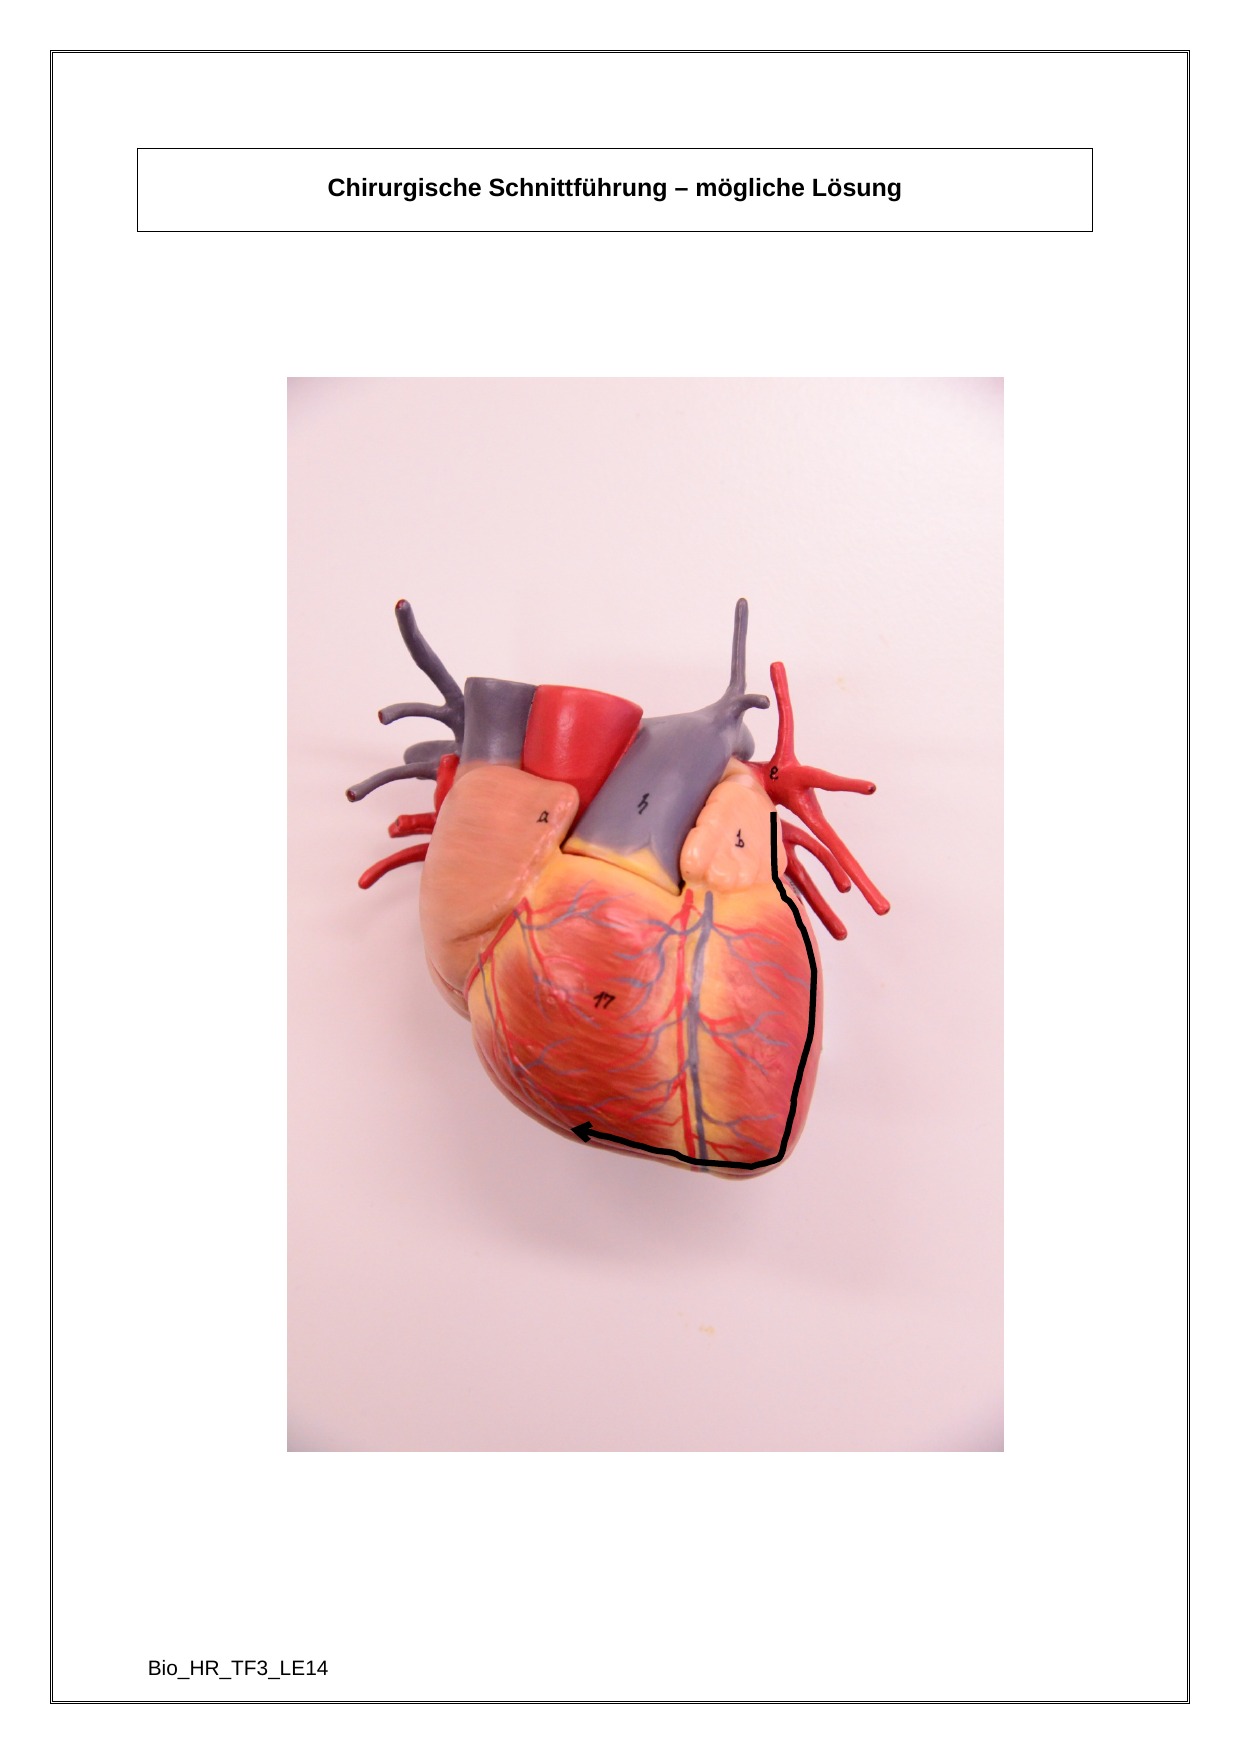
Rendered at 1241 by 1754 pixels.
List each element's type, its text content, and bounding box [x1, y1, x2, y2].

picture [287, 377, 1004, 1452]
table_header Chirurgische Schnittführung – mögliche Lösung [138, 149, 1092, 231]
